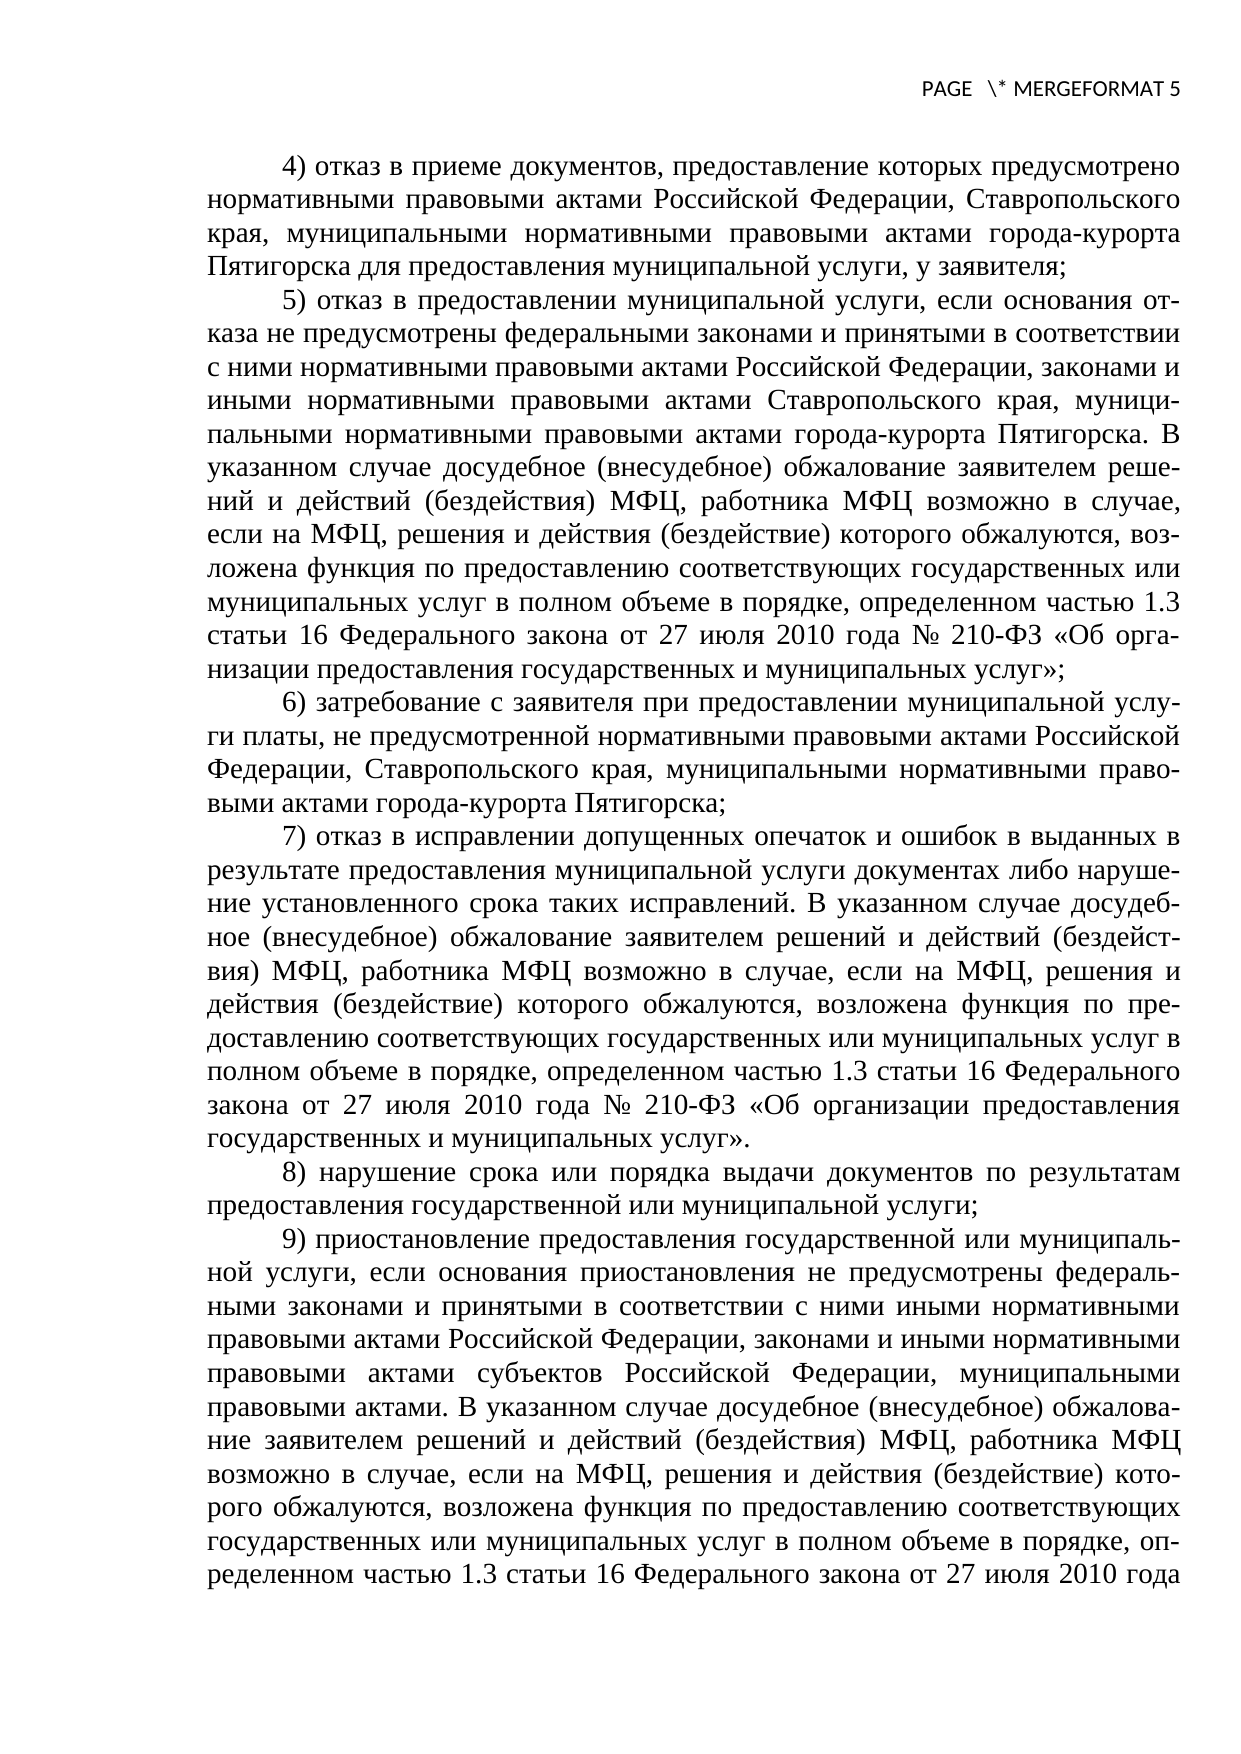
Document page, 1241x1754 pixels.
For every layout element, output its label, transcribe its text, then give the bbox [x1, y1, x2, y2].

text 8) нарушение срока или порядка выдачи документов по результатам предоставления государственной или муниципальной услуги; [207, 1154, 1181, 1221]
text 5) отказ в предоставлении муниципальной услуги, если основания от-каза не предусмотрены федеральными законами и принятыми в соответствии с ними нормативными правовыми актами Российской Федерации, законами и иными нормативными правовыми актами Ставропольского края, муници-пальными нормативными правовыми актами города-курорта Пятигорска. В указанном случае досудебное (внесудебное) обжалование заявителем реше-ний и действий (бездействия) МФЦ, работника МФЦ возможно в случае, если на МФЦ, решения и действия (бездействие) которого обжалуются, воз-ложена функция по предоставлению соответствующих государственных или муниципальных услуг в полном объеме в порядке, определенном частью 1.3 статьи 16 Федерального закона от 27 июля 2010 года № 210-ФЗ «Об орга-низации предоставления государственных и муниципальных услуг»; [207, 282, 1181, 684]
text 4) отказ в приеме документов, предоставление которых предусмотрено нормативными правовыми актами Российской Федерации, Ставропольского края, муниципальными нормативными правовыми актами города-курорта Пятигорска для предоставления муниципальной услуги, у заявителя; [207, 148, 1181, 282]
text 7) отказ в исправлении допущенных опечаток и ошибок в выданных в результате предоставления муниципальной услуги документах либо наруше-ние установленного срока таких исправлений. В указанном случае досудеб-ное (внесудебное) обжалование заявителем решений и действий (бездейст-вия) МФЦ, работника МФЦ возможно в случае, если на МФЦ, решения и действия (бездействие) которого обжалуются, возложена функция по пре-доставлению соответствующих государственных или муниципальных услуг в полном объеме в порядке, определенном частью 1.3 статьи 16 Федерального закона от 27 июля 2010 года № 210-ФЗ «Об организации предоставления государственных и муниципальных услуг». [207, 818, 1181, 1154]
text 6) затребование с заявителя при предоставлении муниципальной услу-ги платы, не предусмотренной нормативными правовыми актами Российской Федерации, Ставропольского края, муниципальными нормативными право-выми актами города-курорта Пятигорска; [207, 684, 1181, 818]
